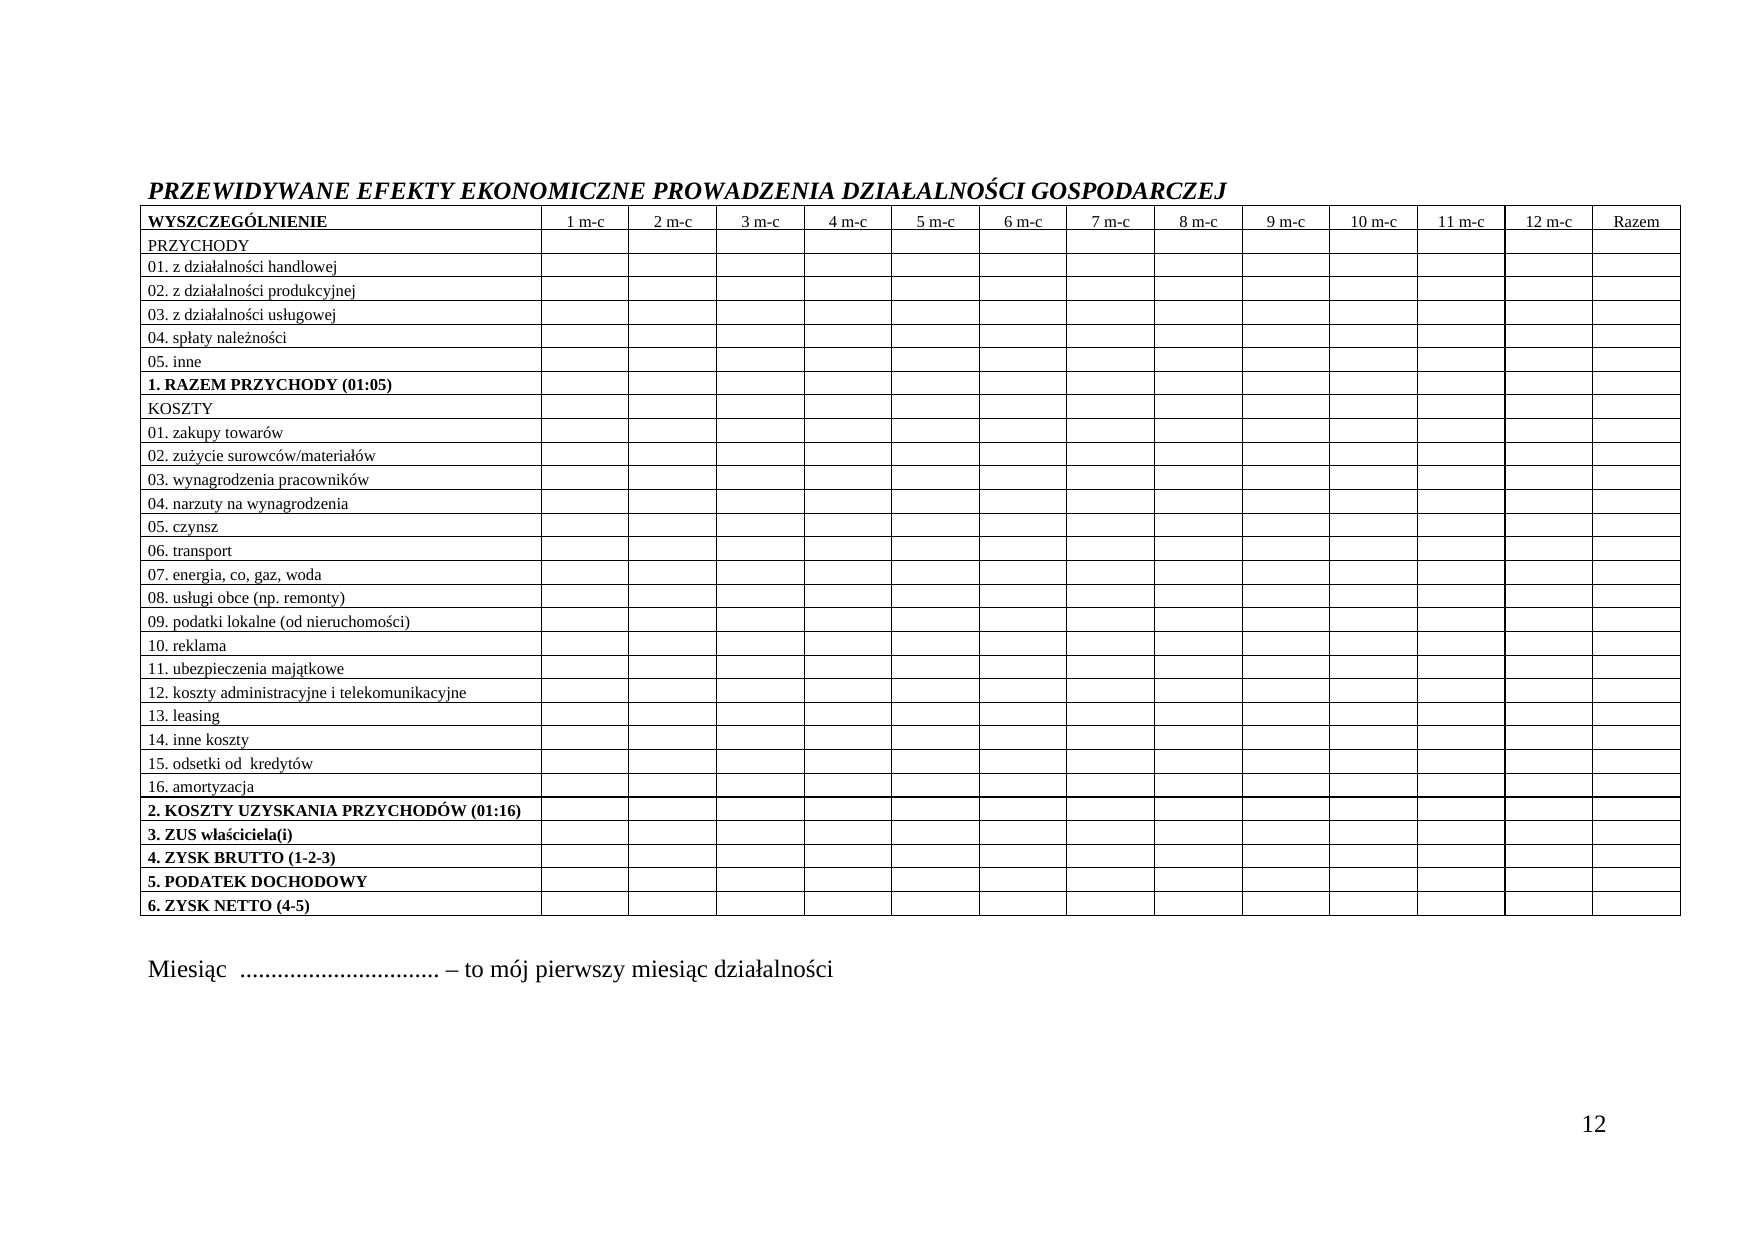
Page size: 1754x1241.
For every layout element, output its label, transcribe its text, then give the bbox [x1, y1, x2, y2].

table_cell [1330, 395, 1417, 418]
table_cell [629, 679, 716, 702]
table_cell [629, 608, 716, 631]
table_cell [1418, 632, 1504, 654]
table_cell 13. leasing [141, 703, 541, 725]
table_cell [629, 277, 716, 300]
table_cell [892, 561, 979, 583]
table_cell [717, 750, 804, 773]
table_cell [1593, 443, 1680, 465]
table_cell 05. czynsz [141, 514, 541, 536]
table_cell [1243, 372, 1329, 394]
table_cell [1155, 868, 1242, 891]
table_cell [1418, 679, 1504, 702]
table_header 4 m-c [805, 206, 891, 229]
table_header 9 m-c [1243, 206, 1329, 229]
table_cell [1330, 845, 1417, 867]
table_cell [717, 514, 804, 536]
table_cell [1067, 561, 1154, 583]
table_cell [1593, 514, 1680, 536]
table_cell [805, 561, 891, 583]
table_cell [1506, 608, 1592, 631]
table_cell [1155, 703, 1242, 725]
table_cell [717, 301, 804, 323]
table_cell 16. amortyzacja [141, 774, 541, 796]
table_cell [892, 679, 979, 702]
table_cell [1593, 656, 1680, 678]
table_cell [1155, 845, 1242, 867]
table_header 10 m-c [1330, 206, 1417, 229]
table_cell [1155, 798, 1242, 820]
table_cell [717, 585, 804, 607]
table_cell [892, 443, 979, 465]
table_cell [1155, 348, 1242, 371]
table_cell [1330, 372, 1417, 394]
table_cell [1155, 608, 1242, 631]
table_cell [1593, 845, 1680, 867]
table_cell [1067, 348, 1154, 371]
table_cell [1067, 845, 1154, 867]
table_cell [805, 490, 891, 513]
table_cell [1418, 466, 1504, 489]
table_cell [542, 798, 628, 820]
table_cell [1593, 348, 1680, 371]
table_cell [1506, 750, 1592, 773]
table_cell [1418, 537, 1504, 560]
table_cell [1155, 632, 1242, 654]
table_cell [629, 750, 716, 773]
table_cell [542, 656, 628, 678]
table_cell [1067, 608, 1154, 631]
table_cell [542, 750, 628, 773]
table_cell [1243, 585, 1329, 607]
table_cell [629, 325, 716, 347]
table_cell [629, 774, 716, 796]
table_cell [892, 845, 979, 867]
table_cell [1243, 774, 1329, 796]
table_cell [629, 845, 716, 867]
table_cell [1330, 443, 1417, 465]
table_cell [542, 254, 628, 276]
table_cell [1243, 348, 1329, 371]
table_cell [1330, 561, 1417, 583]
table_cell [717, 679, 804, 702]
table_cell [629, 395, 716, 418]
table_cell [980, 277, 1066, 300]
table_cell [717, 537, 804, 560]
table_cell [1593, 632, 1680, 654]
table_cell [805, 585, 891, 607]
table_cell [980, 443, 1066, 465]
table_cell [542, 277, 628, 300]
table_cell [1593, 585, 1680, 607]
table_cell [717, 325, 804, 347]
table_cell [717, 703, 804, 725]
table_cell [1418, 348, 1504, 371]
table_cell [629, 798, 716, 820]
table_cell [629, 372, 716, 394]
table_cell [1593, 821, 1680, 844]
table_cell [1067, 750, 1154, 773]
table_cell [1067, 656, 1154, 678]
table_cell [629, 490, 716, 513]
table_cell [892, 537, 979, 560]
table_cell [629, 821, 716, 844]
table_cell [1418, 254, 1504, 276]
table_cell [1506, 230, 1592, 252]
table_cell [1243, 254, 1329, 276]
table_cell [805, 774, 891, 796]
table_cell 12. koszty administracyjne i telekomunikacyjne [141, 679, 541, 702]
table_cell [1506, 821, 1592, 844]
table_cell [1418, 514, 1504, 536]
table_cell [1330, 325, 1417, 347]
table_cell [892, 419, 979, 442]
table_cell [1067, 821, 1154, 844]
table_cell 03. wynagrodzenia pracowników [141, 466, 541, 489]
table_cell [1506, 419, 1592, 442]
table_cell [1067, 585, 1154, 607]
table_cell [805, 537, 891, 560]
table_cell 05. inne [141, 348, 541, 371]
table_cell [1330, 490, 1417, 513]
table_cell [629, 230, 716, 252]
table_cell [892, 395, 979, 418]
table_cell [1067, 466, 1154, 489]
table_cell 10. reklama [141, 632, 541, 654]
table_cell [980, 821, 1066, 844]
table_cell [1155, 537, 1242, 560]
table_cell [717, 395, 804, 418]
table_cell [1155, 585, 1242, 607]
table_cell 03. z działalności usługowej [141, 301, 541, 323]
table_cell [1593, 679, 1680, 702]
table_cell [1330, 514, 1417, 536]
table_cell [980, 679, 1066, 702]
table_cell [1506, 277, 1592, 300]
table_cell [805, 608, 891, 631]
table_cell [980, 656, 1066, 678]
table_cell [542, 490, 628, 513]
table_cell [1330, 608, 1417, 631]
table_cell [1243, 703, 1329, 725]
table_cell [1506, 892, 1592, 914]
table_header 12 m-c [1506, 206, 1592, 229]
table_cell [1506, 703, 1592, 725]
table_cell 08. usługi obce (np. remonty) [141, 585, 541, 607]
table_cell [1418, 301, 1504, 323]
table_cell [1067, 726, 1154, 749]
table_cell [1593, 703, 1680, 725]
table_cell 4. ZYSK BRUTTO (1-2-3) [141, 845, 541, 867]
table_header WYSZCZEGÓLNIENIE [141, 206, 541, 229]
table_cell [1506, 774, 1592, 796]
table_cell [542, 821, 628, 844]
table_cell [1243, 443, 1329, 465]
table_cell 6. ZYSK NETTO (4-5) [141, 892, 541, 914]
table_cell [1593, 608, 1680, 631]
table_cell [1067, 798, 1154, 820]
table_cell [805, 325, 891, 347]
table_cell [1067, 679, 1154, 702]
table_header Razem [1593, 206, 1680, 229]
table_cell [892, 750, 979, 773]
table_cell [717, 608, 804, 631]
table_cell [1243, 798, 1329, 820]
table_cell [1506, 301, 1592, 323]
table_cell [980, 537, 1066, 560]
table_cell [980, 419, 1066, 442]
table_cell [542, 514, 628, 536]
table_cell [1506, 845, 1592, 867]
table_header 2 m-c [629, 206, 716, 229]
table_cell [1067, 277, 1154, 300]
table_cell [1593, 301, 1680, 323]
table_cell [542, 632, 628, 654]
table_cell [717, 798, 804, 820]
table_cell 15. odsetki od kredytów [141, 750, 541, 773]
table_cell [892, 585, 979, 607]
table_cell [805, 301, 891, 323]
table_cell [1330, 750, 1417, 773]
table_cell [892, 703, 979, 725]
table_cell [542, 585, 628, 607]
table_cell [1330, 348, 1417, 371]
table_cell [1330, 774, 1417, 796]
table_header 5 m-c [892, 206, 979, 229]
table_cell [1418, 750, 1504, 773]
table_cell [1155, 230, 1242, 252]
table_cell [717, 892, 804, 914]
table_cell [805, 868, 891, 891]
table_cell [1243, 230, 1329, 252]
table_cell [717, 774, 804, 796]
table_cell KOSZTY [141, 395, 541, 418]
table_cell [892, 798, 979, 820]
table_cell [892, 821, 979, 844]
table_cell [629, 348, 716, 371]
table_header 6 m-c [980, 206, 1066, 229]
table_cell [1330, 277, 1417, 300]
table_cell [1067, 325, 1154, 347]
table_cell [717, 277, 804, 300]
table_cell [805, 750, 891, 773]
table_cell [892, 632, 979, 654]
table_cell [980, 230, 1066, 252]
table_cell [717, 348, 804, 371]
table_cell [1506, 372, 1592, 394]
table_cell [1593, 726, 1680, 749]
table_cell [1418, 277, 1504, 300]
table_cell [980, 585, 1066, 607]
table_cell [1506, 632, 1592, 654]
table_cell [1243, 490, 1329, 513]
table_cell [629, 632, 716, 654]
table_cell [1593, 892, 1680, 914]
table_cell [1330, 703, 1417, 725]
table_cell [629, 254, 716, 276]
text Miesiąc ................................ – to mój pierwszy miesiąc działalności [148, 954, 1606, 983]
table_cell [805, 254, 891, 276]
table_cell [1330, 301, 1417, 323]
table_cell [805, 348, 891, 371]
table_cell [1593, 774, 1680, 796]
table_cell [980, 301, 1066, 323]
table_cell [1506, 443, 1592, 465]
table_cell [1593, 561, 1680, 583]
table_cell [629, 726, 716, 749]
table_cell [805, 632, 891, 654]
table_cell [1506, 656, 1592, 678]
table_cell [805, 726, 891, 749]
table_cell [629, 537, 716, 560]
table_cell [1418, 703, 1504, 725]
table_cell [1067, 537, 1154, 560]
table_cell [1593, 254, 1680, 276]
table_cell [892, 348, 979, 371]
table_cell [717, 419, 804, 442]
table_cell [542, 679, 628, 702]
table_cell [1418, 561, 1504, 583]
table_cell [542, 868, 628, 891]
table_cell [980, 845, 1066, 867]
table_cell [1330, 892, 1417, 914]
table_header 7 m-c [1067, 206, 1154, 229]
table_cell [1155, 750, 1242, 773]
table_cell 02. zużycie surowców/materiałów [141, 443, 541, 465]
table_cell [542, 419, 628, 442]
table_cell [1593, 325, 1680, 347]
table_cell [892, 608, 979, 631]
table_cell [1067, 372, 1154, 394]
table_cell [1418, 798, 1504, 820]
table_cell [805, 656, 891, 678]
table_cell [1506, 561, 1592, 583]
table_cell [805, 372, 891, 394]
table_cell 02. z działalności produkcyjnej [141, 277, 541, 300]
table_cell [1330, 585, 1417, 607]
table_cell [805, 277, 891, 300]
table_cell [1243, 868, 1329, 891]
table_cell [1243, 608, 1329, 631]
table_cell [892, 892, 979, 914]
table_cell [629, 419, 716, 442]
table_cell [1330, 537, 1417, 560]
table_cell [1330, 254, 1417, 276]
table_cell [542, 348, 628, 371]
table_cell [1330, 868, 1417, 891]
table_cell 2. KOSZTY UZYSKANIA PRZYCHODÓW (01:16) [141, 798, 541, 820]
table_cell [980, 726, 1066, 749]
table_cell [892, 372, 979, 394]
table_cell [980, 632, 1066, 654]
table_cell [629, 656, 716, 678]
table_cell [1330, 632, 1417, 654]
table_cell [1067, 395, 1154, 418]
table_cell [1243, 750, 1329, 773]
table_cell [980, 774, 1066, 796]
table_cell PRZYCHODY [141, 230, 541, 252]
table_cell [717, 632, 804, 654]
table_cell 14. inne koszty [141, 726, 541, 749]
table_cell 3. ZUS właściciela(i) [141, 821, 541, 844]
table_cell [1155, 490, 1242, 513]
table_cell [892, 277, 979, 300]
table_cell [1155, 395, 1242, 418]
table_cell [1506, 254, 1592, 276]
table_cell [717, 466, 804, 489]
table_cell [1243, 325, 1329, 347]
table_cell [1593, 798, 1680, 820]
table_cell [980, 868, 1066, 891]
table_cell [717, 490, 804, 513]
table_cell [542, 726, 628, 749]
table_cell [980, 348, 1066, 371]
table_cell [980, 608, 1066, 631]
table_cell [1593, 466, 1680, 489]
table_cell [980, 703, 1066, 725]
table_cell [1418, 774, 1504, 796]
table_cell 04. spłaty należności [141, 325, 541, 347]
table_cell 1. RAZEM PRZYCHODY (01:05) [141, 372, 541, 394]
table_cell [717, 254, 804, 276]
table_cell [1067, 703, 1154, 725]
table_cell [1155, 277, 1242, 300]
table_cell [1155, 561, 1242, 583]
table_cell [805, 703, 891, 725]
table_cell [1418, 845, 1504, 867]
table_cell [1330, 726, 1417, 749]
table_header 8 m-c [1155, 206, 1242, 229]
table_cell [980, 892, 1066, 914]
table_cell [1418, 821, 1504, 844]
table_cell [542, 774, 628, 796]
table_cell [1330, 419, 1417, 442]
table_cell [1155, 466, 1242, 489]
table_cell [1593, 372, 1680, 394]
table_cell [1593, 537, 1680, 560]
table_cell [542, 608, 628, 631]
table_cell 11. ubezpieczenia majątkowe [141, 656, 541, 678]
table_cell [1506, 798, 1592, 820]
table_cell [717, 561, 804, 583]
table_cell [1067, 774, 1154, 796]
table_cell [1243, 656, 1329, 678]
table_cell [1067, 868, 1154, 891]
table_cell [542, 230, 628, 252]
table_cell [1506, 868, 1592, 891]
table_cell [1418, 726, 1504, 749]
table_cell [892, 325, 979, 347]
table_cell [805, 892, 891, 914]
table_cell [980, 254, 1066, 276]
table_cell [717, 868, 804, 891]
table_cell [1418, 395, 1504, 418]
table_cell [1155, 726, 1242, 749]
table_cell [629, 703, 716, 725]
table_cell [542, 395, 628, 418]
text PRZEWIDYWANE EFEKTY EKONOMICZNE PROWADZENIA DZIAŁALNOŚCI GOSPODARCZEJ [148, 176, 1606, 205]
table_cell 04. narzuty na wynagrodzenia [141, 490, 541, 513]
table_cell [892, 514, 979, 536]
table_cell [1506, 490, 1592, 513]
table_cell [1330, 679, 1417, 702]
table_cell [892, 490, 979, 513]
table_cell [892, 301, 979, 323]
table_cell [1243, 679, 1329, 702]
table_cell [1330, 821, 1417, 844]
table_cell [1243, 537, 1329, 560]
table_cell [805, 230, 891, 252]
table_cell [892, 774, 979, 796]
table_cell [1418, 608, 1504, 631]
table_cell [892, 656, 979, 678]
table_cell [542, 372, 628, 394]
table_cell [805, 466, 891, 489]
table_cell [805, 443, 891, 465]
table_cell [1155, 821, 1242, 844]
table_cell [629, 514, 716, 536]
table_cell [542, 703, 628, 725]
table_cell [892, 466, 979, 489]
table_cell [1067, 230, 1154, 252]
table_cell [1243, 845, 1329, 867]
table_cell [980, 372, 1066, 394]
table_cell [1506, 726, 1592, 749]
table_cell [1067, 301, 1154, 323]
table_cell [980, 514, 1066, 536]
table_cell [542, 466, 628, 489]
table_cell [1506, 325, 1592, 347]
table_cell [805, 821, 891, 844]
table_cell [1067, 514, 1154, 536]
table_cell [629, 561, 716, 583]
table_cell [1067, 254, 1154, 276]
table_cell [1155, 656, 1242, 678]
table_cell [980, 750, 1066, 773]
table_cell [1418, 490, 1504, 513]
table_cell [1330, 466, 1417, 489]
table_cell [1593, 490, 1680, 513]
table_cell [1067, 632, 1154, 654]
table_cell [629, 892, 716, 914]
table_cell [1243, 726, 1329, 749]
table_cell [1593, 750, 1680, 773]
table_cell [1418, 372, 1504, 394]
table_cell [1418, 656, 1504, 678]
table_cell [1330, 798, 1417, 820]
table_cell [1418, 443, 1504, 465]
table_cell [805, 845, 891, 867]
table_cell [1593, 395, 1680, 418]
table_cell [1243, 561, 1329, 583]
table_cell 09. podatki lokalne (od nieruchomości) [141, 608, 541, 631]
table_cell [1155, 325, 1242, 347]
table_cell [1243, 892, 1329, 914]
table_cell [1593, 419, 1680, 442]
table_cell [542, 537, 628, 560]
table_cell [542, 325, 628, 347]
table_cell [717, 656, 804, 678]
table_cell [1418, 230, 1504, 252]
table_cell [1155, 514, 1242, 536]
table_cell [1418, 868, 1504, 891]
table_cell [717, 443, 804, 465]
table_cell [542, 561, 628, 583]
table_cell 01. z działalności handlowej [141, 254, 541, 276]
table_cell [1067, 892, 1154, 914]
table_cell [805, 679, 891, 702]
table_cell 5. PODATEK DOCHODOWY [141, 868, 541, 891]
table_cell [1506, 395, 1592, 418]
table_cell [980, 490, 1066, 513]
table_cell [1243, 277, 1329, 300]
table_cell [892, 868, 979, 891]
table_cell [1243, 301, 1329, 323]
table_cell [717, 230, 804, 252]
table_header 11 m-c [1418, 206, 1504, 229]
table_cell 01. zakupy towarów [141, 419, 541, 442]
table_cell [1506, 679, 1592, 702]
table_cell [805, 798, 891, 820]
table_cell [892, 230, 979, 252]
table_cell [1155, 443, 1242, 465]
table_cell [1506, 348, 1592, 371]
table_cell [629, 868, 716, 891]
table_cell [1155, 254, 1242, 276]
table_cell [717, 372, 804, 394]
table_cell [1067, 443, 1154, 465]
table_cell [717, 821, 804, 844]
table_cell [980, 395, 1066, 418]
table_cell [1593, 277, 1680, 300]
table_cell [1418, 892, 1504, 914]
table_cell [1330, 230, 1417, 252]
table_cell [1593, 230, 1680, 252]
table_cell [1155, 774, 1242, 796]
table_cell [980, 798, 1066, 820]
table_cell [1067, 419, 1154, 442]
table_cell [1330, 656, 1417, 678]
table_cell [629, 443, 716, 465]
table_cell [805, 419, 891, 442]
table_cell [1067, 490, 1154, 513]
table_cell [1506, 466, 1592, 489]
table_cell [1155, 301, 1242, 323]
table_cell 06. transport [141, 537, 541, 560]
table_cell [1506, 537, 1592, 560]
table_cell [542, 301, 628, 323]
table_cell [542, 443, 628, 465]
table_cell [1418, 585, 1504, 607]
table_cell [1155, 372, 1242, 394]
table_cell [542, 845, 628, 867]
table_cell [717, 726, 804, 749]
table_cell [629, 301, 716, 323]
table_cell [1506, 514, 1592, 536]
table_cell [892, 254, 979, 276]
table_cell [805, 395, 891, 418]
table_cell [805, 514, 891, 536]
table_cell [1155, 892, 1242, 914]
table_cell [1243, 395, 1329, 418]
table_cell [1418, 325, 1504, 347]
table_cell [980, 561, 1066, 583]
table_cell [980, 325, 1066, 347]
table_cell [892, 726, 979, 749]
table_cell [542, 892, 628, 914]
table_cell [1155, 679, 1242, 702]
table_cell 07. energia, co, gaz, woda [141, 561, 541, 583]
table_cell [717, 845, 804, 867]
table_cell [1506, 585, 1592, 607]
table_header 3 m-c [717, 206, 804, 229]
table_cell [1155, 419, 1242, 442]
table_cell [1243, 514, 1329, 536]
table_cell [629, 466, 716, 489]
table_cell [1418, 419, 1504, 442]
table_cell [1243, 821, 1329, 844]
table_cell [1243, 419, 1329, 442]
table_cell [629, 585, 716, 607]
table_cell [980, 466, 1066, 489]
table_cell [1243, 466, 1329, 489]
table_cell [1593, 868, 1680, 891]
table_header 1 m-c [542, 206, 628, 229]
table_cell [1243, 632, 1329, 654]
